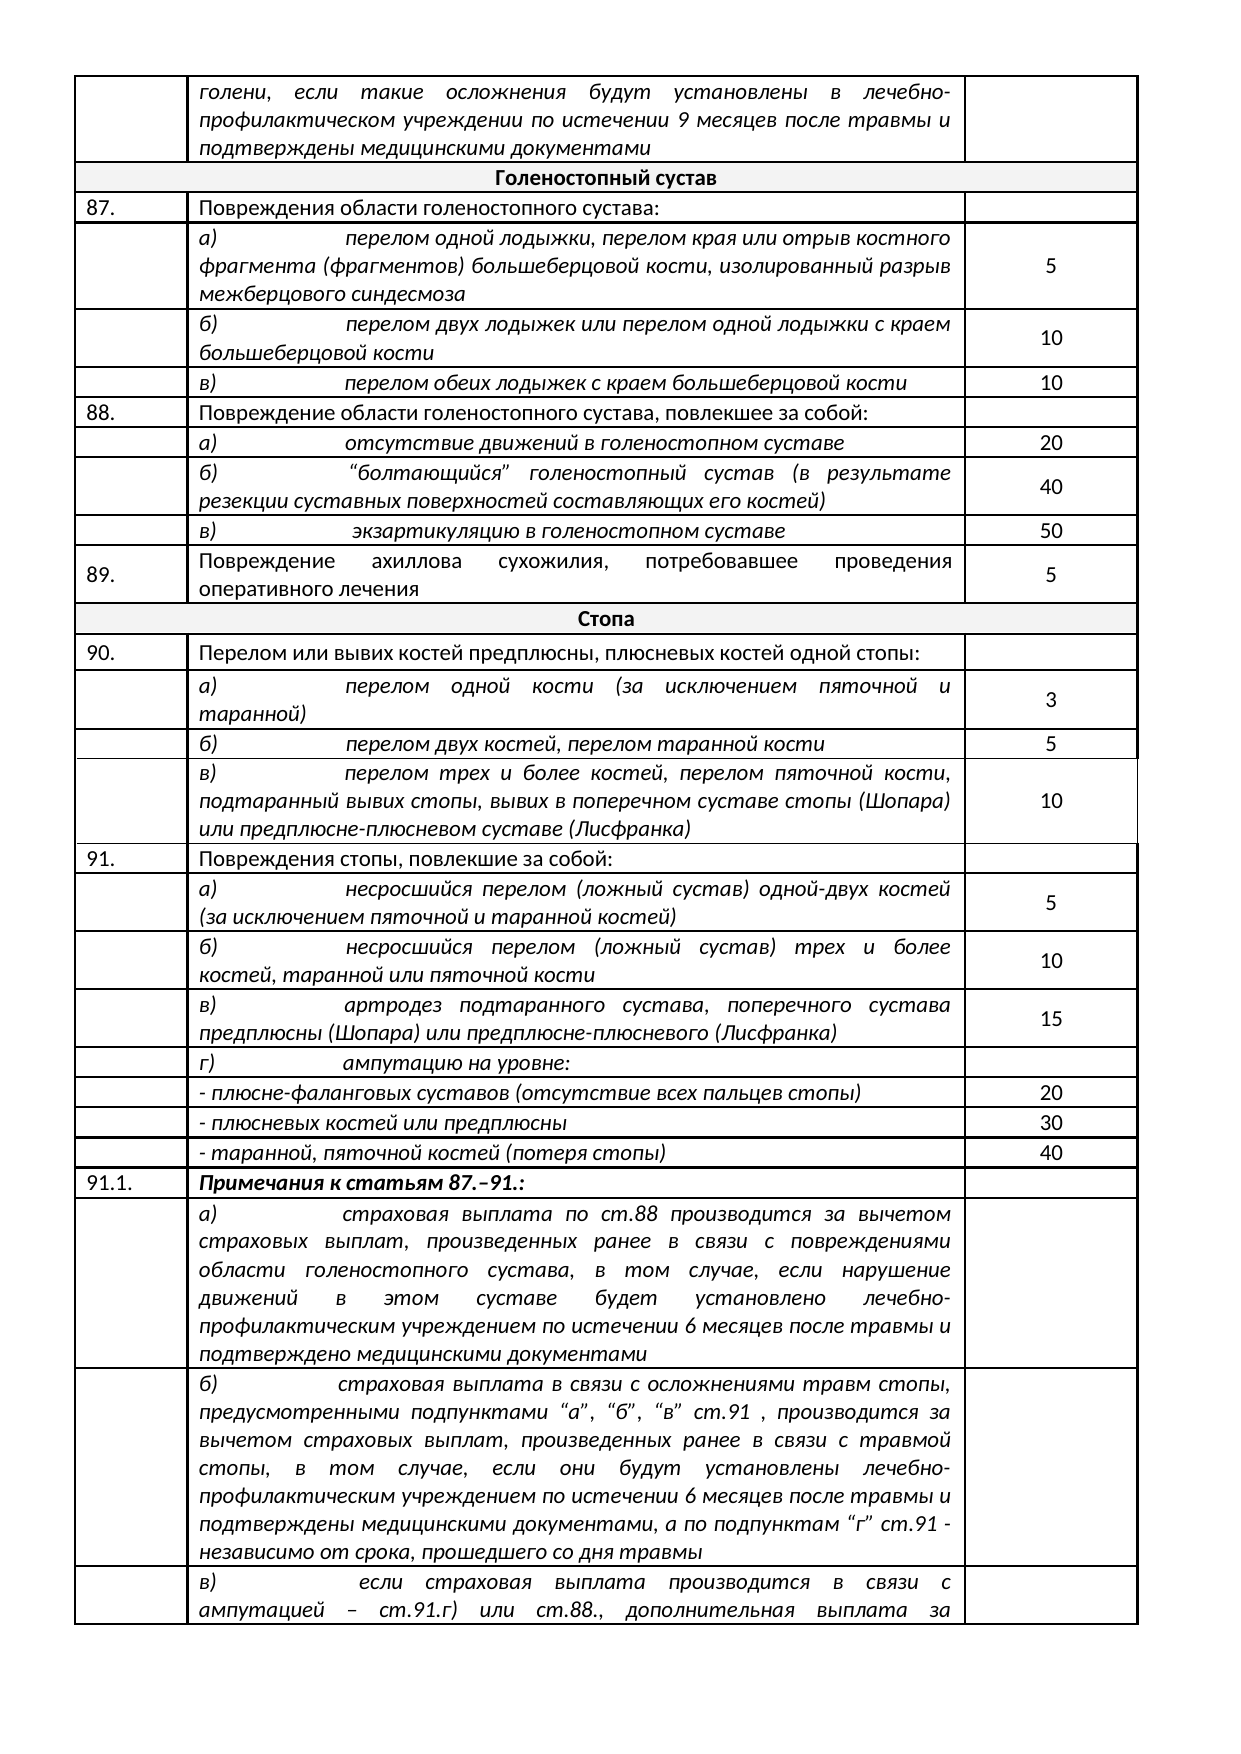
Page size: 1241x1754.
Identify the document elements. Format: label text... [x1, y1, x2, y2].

table_cell а) перелом одной кости (за исключением пяточной и таранной) [189, 671, 964, 727]
table_cell 90. [76, 635, 186, 669]
table_cell б) перелом двух костей, перелом таранной кости [189, 730, 964, 757]
table_cell Повреждение ахиллова сухожилия, потребовавшее проведения оперативного лечения [189, 546, 964, 602]
table_cell Повреждения стопы, повлекшие за собой: [189, 844, 964, 872]
table_cell [76, 1108, 186, 1136]
table_cell [76, 932, 186, 988]
table_cell б) “болтающийся” голеностопный сустав (в результате резекции суставных поверхностей составляющих его костей) [189, 458, 964, 514]
table_cell 20 [966, 1078, 1136, 1106]
table_cell [76, 310, 186, 366]
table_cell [189, 77, 964, 161]
table_cell 89. [76, 546, 186, 602]
table_cell а) несросшийся перелом (ложный сустав) одной-двух костей (за исключением пяточной и таранной костей) [189, 874, 964, 930]
table_cell [966, 844, 1136, 872]
table_cell 40 [966, 458, 1136, 514]
table_cell 40 [966, 1139, 1136, 1166]
table_cell 5 [966, 730, 1136, 757]
table_cell [76, 368, 186, 396]
table_cell [966, 1169, 1136, 1197]
table_cell [76, 516, 186, 544]
table_cell 3 [966, 671, 1136, 727]
table_cell г) ампутацию на уровне: [189, 1048, 964, 1076]
table_cell [76, 990, 186, 1046]
table_cell [966, 77, 1136, 161]
table_cell 87. [76, 193, 186, 221]
table_cell 30 [966, 1108, 1136, 1136]
table_cell - плюсневых костей или предплюсны [189, 1108, 964, 1136]
table_cell б) несросшийся перелом (ложный сустав) трех и более костей, таранной или пяточной кости [189, 932, 964, 988]
table_cell [76, 1048, 186, 1076]
table_cell [76, 874, 186, 930]
table_cell 20 [966, 428, 1136, 456]
table_cell [76, 77, 186, 161]
table_cell [966, 1199, 1136, 1367]
table_cell в) артродез подтаранного сустава, поперечного сустава предплюсны (Шопара) или предплюсне-плюсневого (Лисфранка) [189, 990, 964, 1046]
table_cell [76, 458, 186, 514]
table_cell [76, 730, 186, 757]
table_cell 5 [966, 224, 1136, 307]
table_cell [966, 1048, 1136, 1076]
table_cell б) страховая выплата в связи с осложнениями травм стопы, предусмотренными подпунктами “а”, “б”, “в” ст.91 , производится за вычетом страховых выплат, произведенных ранее в связи с травмой стопы, в том случае, если они будут установлены лечебно-профилактическим учреждением по истечении 6 месяцев после травмы и подтверждены медицинскими документами, а по подпунктам “г” ст.91 - независимо от срока, прошедшего со дня травмы [189, 1369, 964, 1565]
table_cell 91. [76, 844, 186, 872]
table_cell в) экзартикуляцию в голеностопном суставе [189, 516, 964, 544]
table_cell [76, 1567, 186, 1623]
table_cell [76, 224, 186, 307]
table_cell [76, 759, 186, 843]
table_cell в) перелом трех и более костей, перелом пяточной кости, подтаранный вывих стопы, вывих в поперечном суставе стопы (Шопара) или предплюсне-плюсневом суставе (Лисфранка) [189, 759, 964, 843]
table_cell Перелом или вывих костей предплюсны, плюсневых костей одной стопы: [189, 635, 964, 669]
table_cell 10 [966, 368, 1136, 396]
table_cell 10 [966, 932, 1136, 988]
table_cell 10 [966, 310, 1136, 366]
table_cell [966, 635, 1136, 669]
table_cell 15 [966, 990, 1136, 1046]
table_cell [76, 1078, 186, 1106]
table_cell Стопа [76, 604, 1136, 632]
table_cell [189, 1567, 964, 1623]
table_cell Повреждение области голеностопного сустава, повлекшее за собой: [189, 398, 964, 426]
table_cell а) отсутствие движений в голеностопном суставе [189, 428, 964, 456]
table_cell [76, 1369, 186, 1565]
table_cell 50 [966, 516, 1136, 544]
table_cell 5 [966, 546, 1136, 602]
table_cell Примечания к статьям 87.–91.: [189, 1169, 964, 1197]
table_cell - плюсне-фаланговых суставов (отсутствие всех пальцев стопы) [189, 1078, 964, 1106]
table_cell [76, 1139, 186, 1166]
table_cell [76, 1199, 186, 1367]
table_cell [76, 428, 186, 456]
table_cell [966, 398, 1136, 426]
table_cell б) перелом двух лодыжек или перелом одной лодыжки с краем большеберцовой кости [189, 310, 964, 366]
table_cell Голеностопный сустав [76, 163, 1136, 191]
table_cell 88. [76, 398, 186, 426]
table_cell [966, 1567, 1136, 1623]
table_cell [76, 671, 186, 727]
table_cell 91.1. [76, 1169, 186, 1197]
table_cell [966, 1369, 1136, 1565]
table_cell 5 [966, 874, 1136, 930]
table_cell Повреждения области голеностопного сустава: [189, 193, 964, 221]
table_cell а) перелом одной лодыжки, перелом края или отрыв костного фрагмента (фрагментов) большеберцовой кости, изолированный разрыв межберцового синдесмоза [189, 224, 964, 307]
table_cell в) перелом обеих лодыжек с краем большеберцовой кости [189, 368, 964, 396]
table_cell а) страховая выплата по ст.88 производится за вычетом страховых выплат, произведенных ранее в связи с повреждениями области голеностопного сустава, в том случае, если нарушение движений в этом суставе будет установлено лечебно-профилактическим учреждением по истечении 6 месяцев после травмы и подтверждено медицинскими документами [189, 1199, 964, 1367]
table_cell 10 [966, 759, 1137, 843]
table_cell [966, 193, 1136, 221]
table_cell - таранной, пяточной костей (потеря стопы) [189, 1139, 964, 1166]
